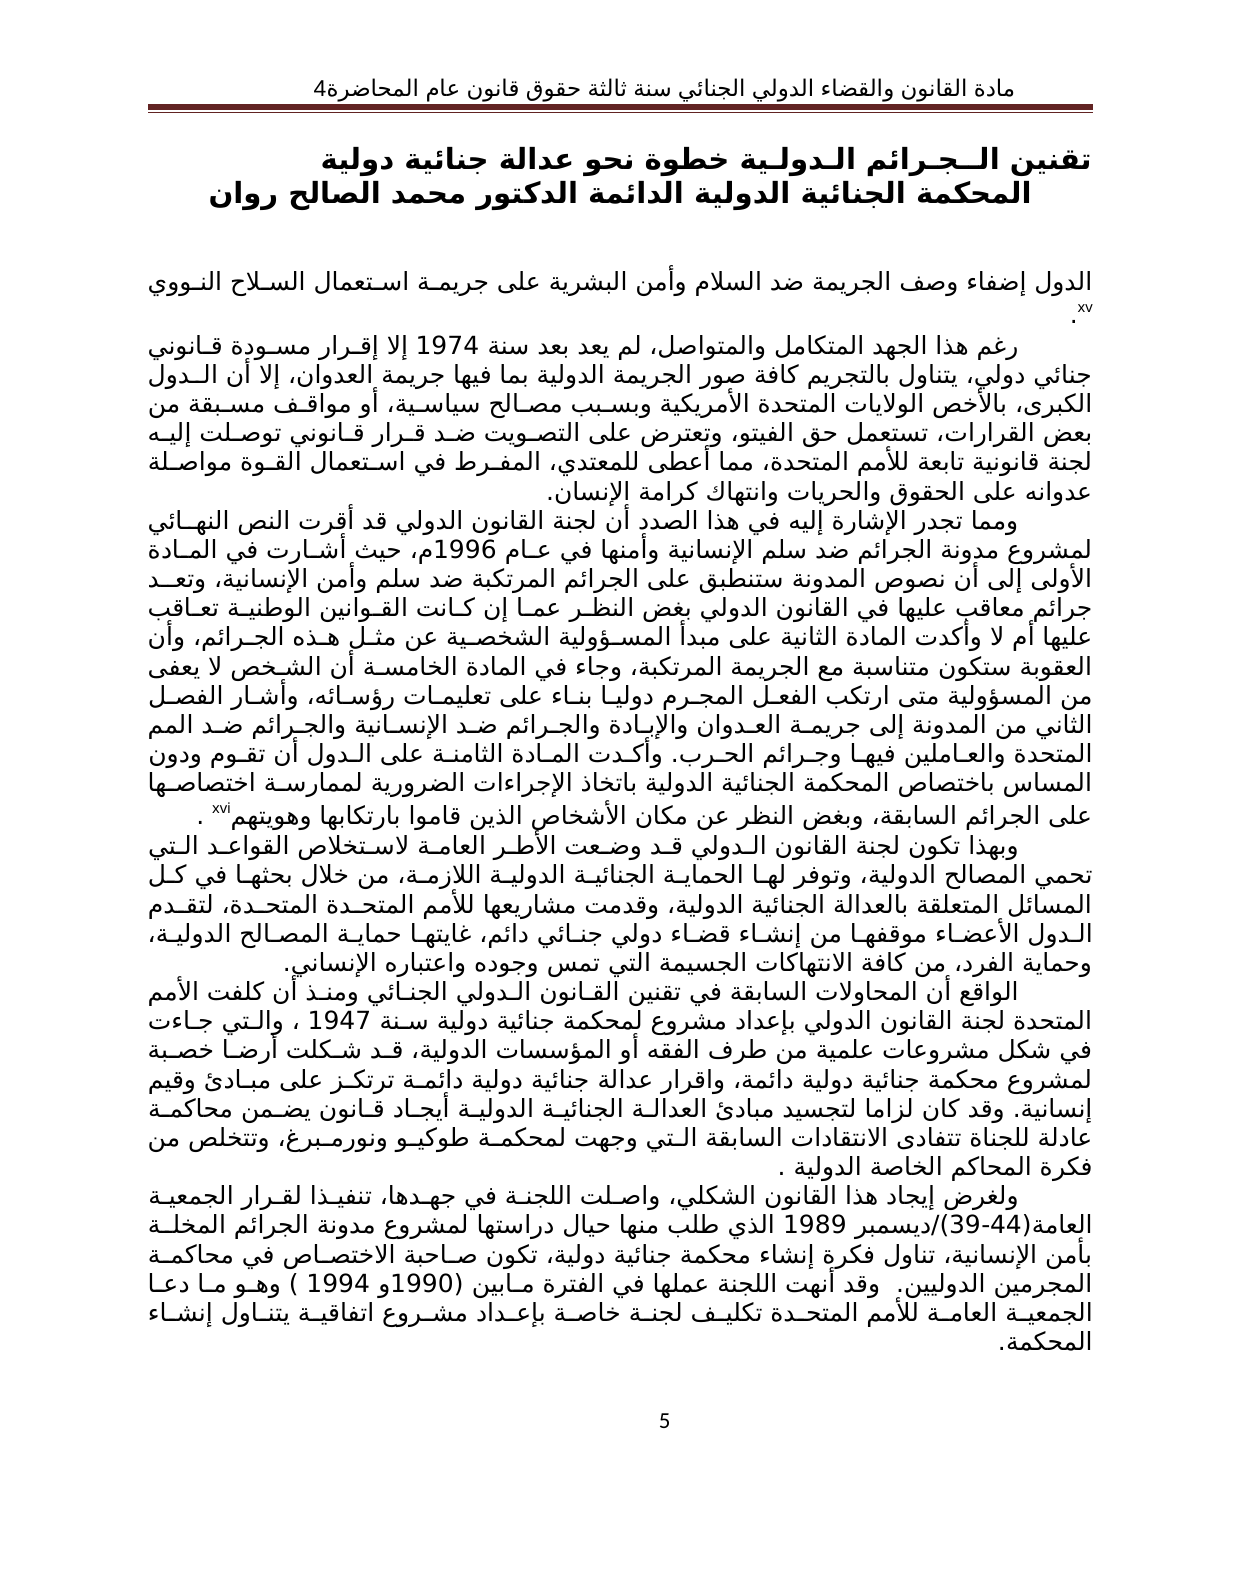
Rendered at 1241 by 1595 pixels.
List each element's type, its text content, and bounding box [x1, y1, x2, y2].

text الواقع أن المحاولات السابقة في تقنين القانون الدولي الجنائي ومنذ أن كلفت الأمم المتحدة لجنة القانون الدولي بإعداد مشروع لمحكمة جنائية دولية سنة 1947 ، والتي جاءت في شكل مشروعات علمية من طرف الفقه أو المؤسسات الدولية، قد شكلت أرضا خصبة لمشروع محكمة جنائية دولية دائمة، واقرار عدالة جنائية دولية دائمة ترتكز على مبادئ وقيم إنسانية. وقد كان لزاما لتجسيد مبادئ العدالة الجنائية الدولية أيجاد قانون يضمن محاكمة عادلة للجناة تتفادى الانتقادات السابقة التي وجهت لمحكمة طوكيو ونورمبرغ، وتتخلص من فكرة المحاكم الخاصة الدولية . [148, 977, 1093, 1182]
text ومما تجدر الإشارة إليه في هذا الصدد أن لجنة القانون الدولي قد أقرت النص النهائي لمشروع مدونة الجرائم ضد سلم الإنسانية وأمنها في عام 1996م، حيث أشارت في المادة الأولى إلى أن نصوص المدونة ستنطبق على الجرائم المرتكبة ضد سلم وأمن الإنسانية، وتعد جرائم معاقب عليها في القانون الدولي بغض النظر عما إن كانت القوانين الوطنية تعاقب عليها أم لا وأكدت المادة الثانية على مبدأ المسؤولية الشخصية عن مثل هذه الجرائم، وأن العقوبة ستكون متناسبة مع الجريمة المرتكبة، وجاء في المادة الخامسة أن الشخص لا يعفى من المسؤولية متى ارتكب الفعل المجرم دوليا بناء على تعليمات رؤسائه، وأشار الفصل الثاني من المدونة إلى جريمة العدوان والإبادة والجرائم ضد الإنسانية والجرائم ضد المم المتحدة والعاملين فيها وجرائم الحرب. وأكدت المادة الثامنة على الدول أن تقوم ودون المساس باختصاص المحكمة الجنائية الدولية باتخاذ الإجراءات الضرورية لممارسة اختصاصها على الجرائم السابقة، وبغض النظر عن مكان الأشخاص الذين قاموا بارتكابها وهويتهم . [148, 506, 1093, 832]
text رغم هذا الجهد المتكامل والمتواصل، لم يعد بعد سنة 1974 إلا إقرار مسودة قانوني جنائي دولي، يتناول بالتجريم كافة صور الجريمة الدولية بما فيها جريمة العدوان، إلا أن الدول الكبرى، بالأخص الولايات المتحدة الأمريكية وبسبب مصالح سياسية، أو مواقف مسبقة من بعض القرارات، تستعمل حق الفيتو، وتعترض على التصويت ضد قرار قانوني توصلت إليه لجنة قانونية تابعة للأمم المتحدة، مما أعطى للمعتدي، المفرط في استعمال القوة مواصلة عدوانه على الحقوق والحريات وانتهاك كرامة الإنسان. [148, 331, 1093, 506]
text وبهذا تكون لجنة القانون الدولي قد وضعت الأطر العامة لاستخلاص القواعد التي تحمي المصالح الدولية، وتوفر لها الحماية الجنائية الدولية اللازمة، من خلال بحثها في كل المسائل المتعلقة بالعدالة الجنائية الدولية، وقدمت مشاريعها للأمم المتحدة المتحدة، لتقدم الدول الأعضاء موقفها من إنشاء قضاء دولي جنائي دائم، غايتها حماية المصالح الدولية، وحماية الفرد، من كافة الانتهاكات الجسيمة التي تمس وجوده واعتباره الإنساني. [148, 832, 1093, 977]
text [148, 268, 1093, 331]
text ولغرض إيجاد هذا القانون الشكلي، واصلت اللجنة في جهدها، تنفيذا لقرار الجمعية العامة(44-39)/ديسمبر 1989 الذي طلب منها حيال دراستها لمشروع مدونة الجرائم المخلة بأمن الإنسانية، تناول فكرة إنشاء محكمة جنائية دولية، تكون صاحبة الاختصاص في محاكمة المجرمين الدوليين. وقد أنهت اللجنة عملها في الفترة مابين (1990و 1994 ) وهو ما دعا الجمعية العامة للأمم المتحدة تكليف لجنة خاصة بإعداد مشروع اتفاقية يتناول إنشاء المحكمة. [148, 1182, 1093, 1357]
